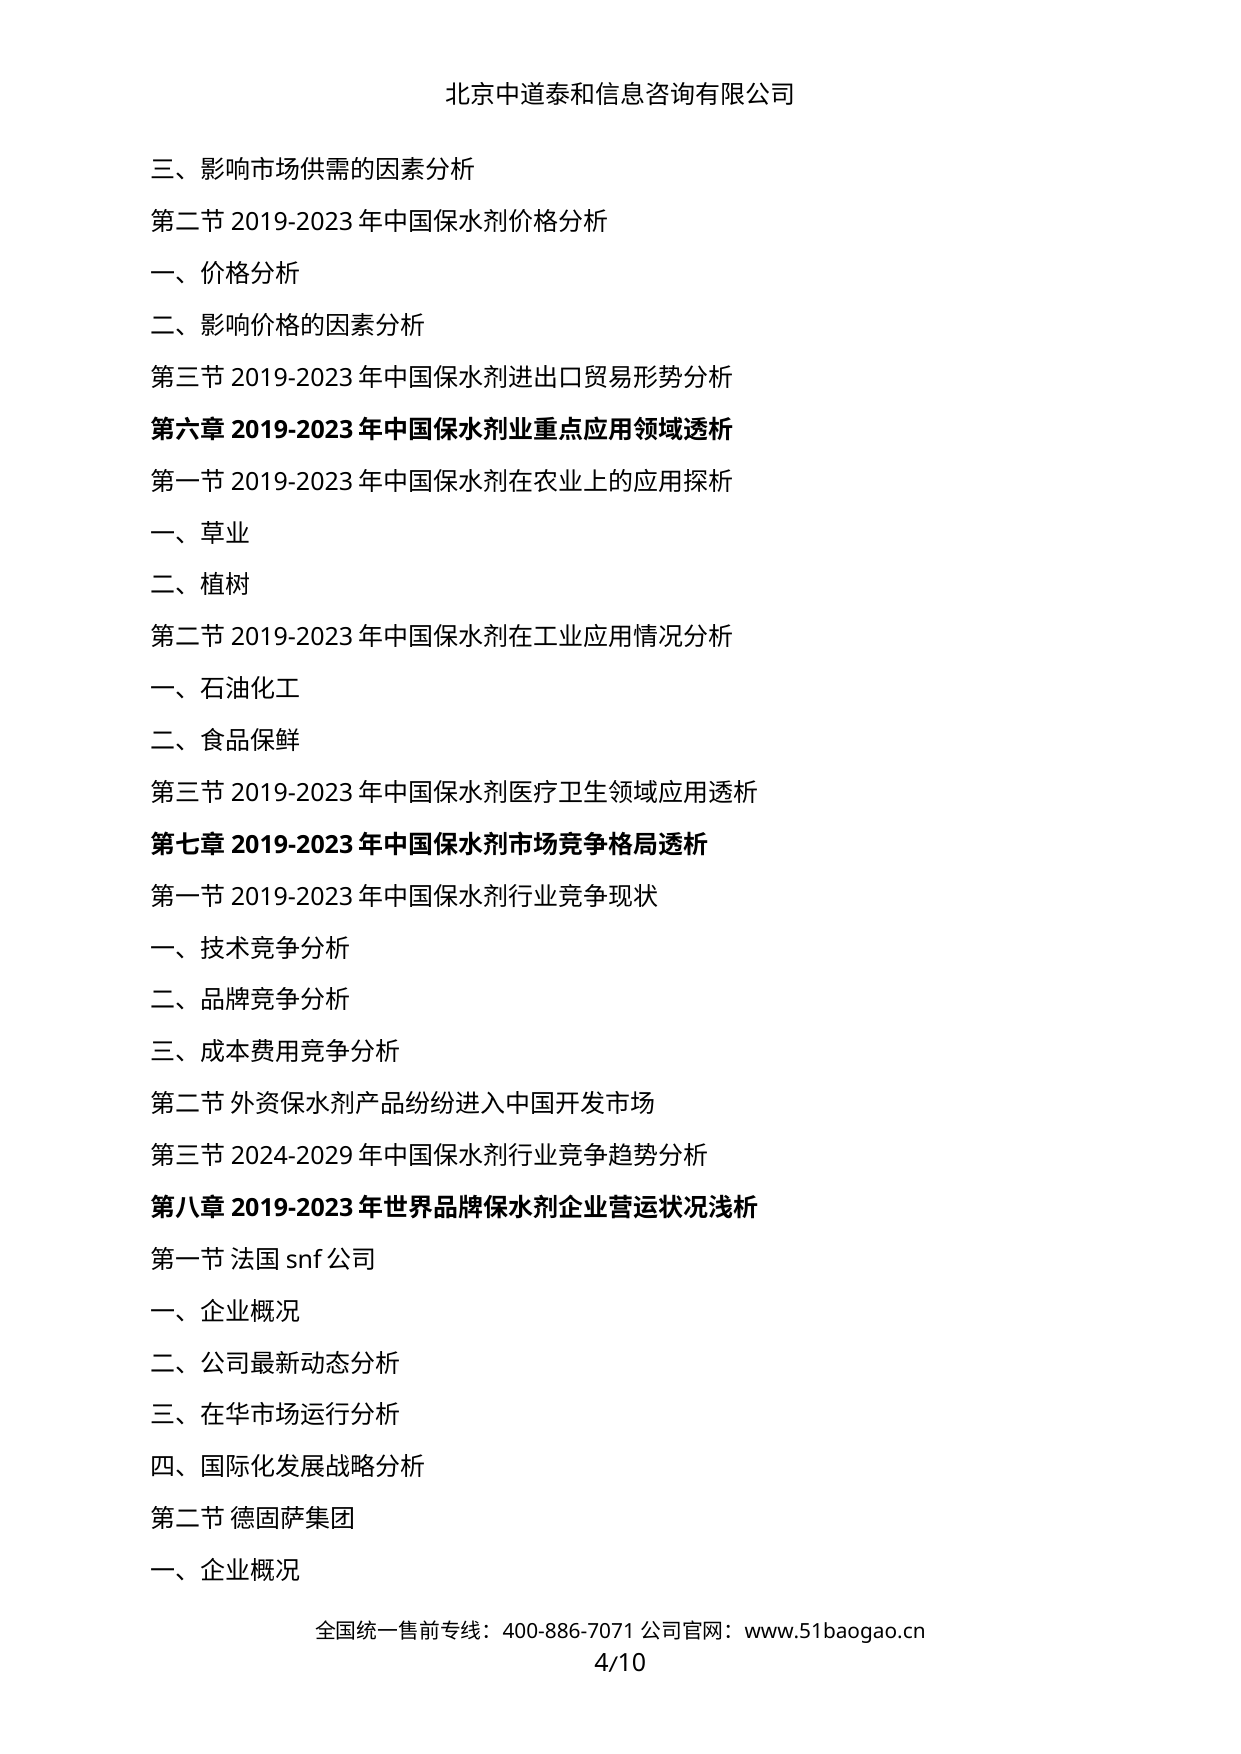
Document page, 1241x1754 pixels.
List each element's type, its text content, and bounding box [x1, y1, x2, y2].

text 一、草业 [150, 513, 1090, 549]
text 二、公司最新动态分析 [150, 1343, 1090, 1379]
text 第二节 2019-2023年中国保水剂价格分析 [150, 202, 1090, 238]
text 一、企业概况 [150, 1551, 1090, 1587]
text 第七章 2019-2023年中国保水剂市场竞争格局透析 [150, 824, 1090, 861]
text 二、植树 [150, 565, 1090, 601]
text 第二节 2019-2023年中国保水剂在工业应用情况分析 [150, 617, 1090, 653]
text 第三节 2019-2023年中国保水剂医疗卫生领域应用透析 [150, 772, 1090, 809]
text 第一节 2019-2023年中国保水剂在农业上的应用探析 [150, 461, 1090, 497]
text 第三节 2024-2029年中国保水剂行业竞争趋势分析 [150, 1136, 1090, 1172]
text 第六章 2019-2023年中国保水剂业重点应用领域透析 [150, 409, 1090, 446]
text 二、食品保鲜 [150, 721, 1090, 757]
text 第八章 2019-2023年世界品牌保水剂企业营运状况浅析 [150, 1187, 1090, 1224]
text 第二节 德固萨集团 [150, 1499, 1090, 1535]
text 一、石油化工 [150, 669, 1090, 705]
text 二、品牌竞争分析 [150, 980, 1090, 1016]
text 三、影响市场供需的因素分析 [150, 150, 1090, 186]
text 四、国际化发展战略分析 [150, 1447, 1090, 1483]
text 第三节 2019-2023年中国保水剂进出口贸易形势分析 [150, 357, 1090, 394]
text 三、成本费用竞争分析 [150, 1032, 1090, 1068]
text 二、影响价格的因素分析 [150, 306, 1090, 342]
text 一、技术竞争分析 [150, 928, 1090, 964]
text 一、企业概况 [150, 1291, 1090, 1327]
text 第一节 法国snf公司 [150, 1239, 1090, 1276]
text 三、在华市场运行分析 [150, 1395, 1090, 1431]
text 一、价格分析 [150, 254, 1090, 290]
text 第一节 2019-2023年中国保水剂行业竞争现状 [150, 876, 1090, 912]
text 第二节 外资保水剂产品纷纷进入中国开发市场 [150, 1084, 1090, 1120]
